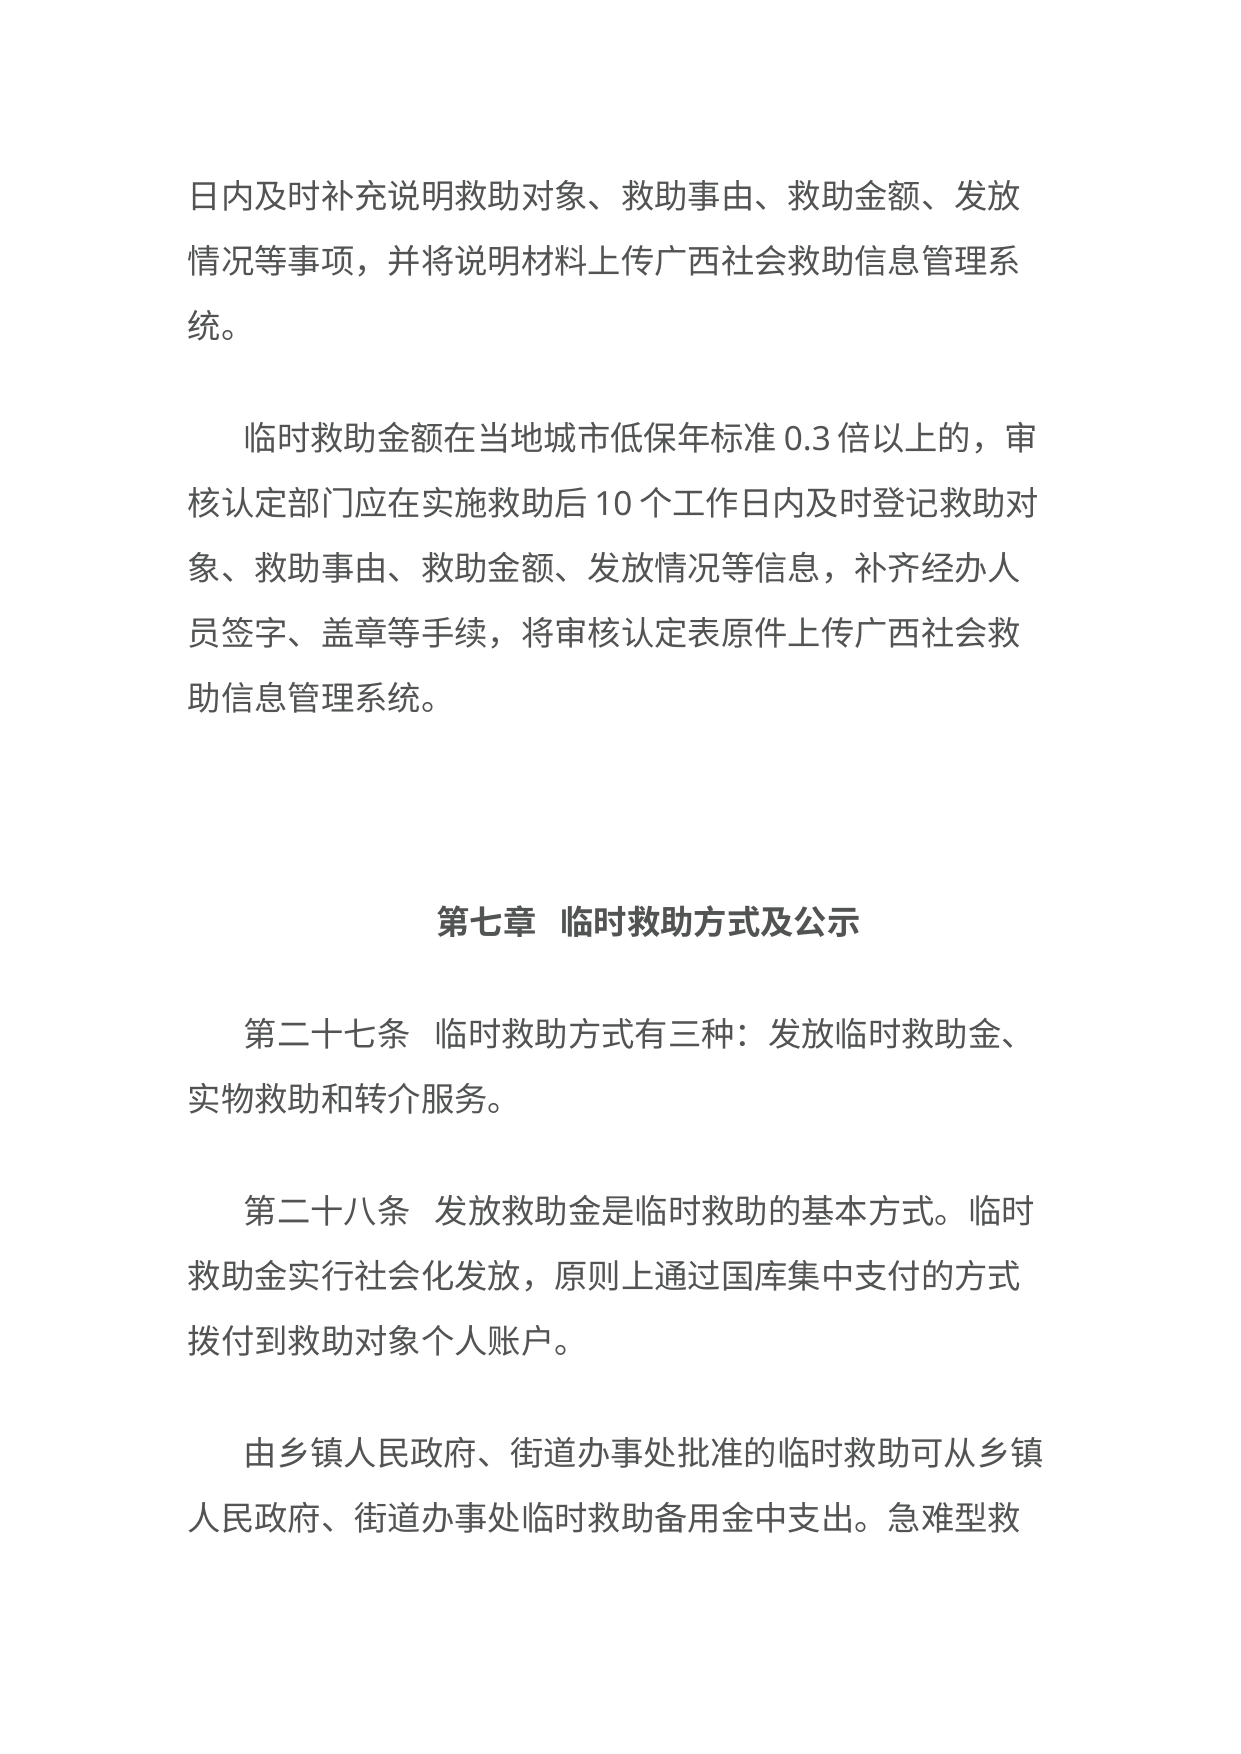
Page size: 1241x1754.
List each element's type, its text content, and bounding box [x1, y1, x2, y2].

text 第二十七条 临时救助方式有三种：发放临时救助金、实物救助和转介服务。 [187, 999, 1053, 1129]
text 临时救助金额在当地城市低保年标准0.3倍以上的，审核认定部门应在实施救助后10个工作日内及时登记救助对象、救助事由、救助金额、发放情况等信息，补齐经办人员签字、盖章等手续，将审核认定表原件上传广西社会救助信息管理系统。 [187, 404, 1053, 729]
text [187, 1418, 1053, 1548]
text 第二十八条 发放救助金是临时救助的基本方式。临时救助金实行社会化发放，原则上通过国库集中支付的方式拨付到救助对象个人账户。 [187, 1176, 1053, 1371]
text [187, 162, 1053, 357]
text 第七章 临时救助方式及公示 [187, 888, 1053, 953]
